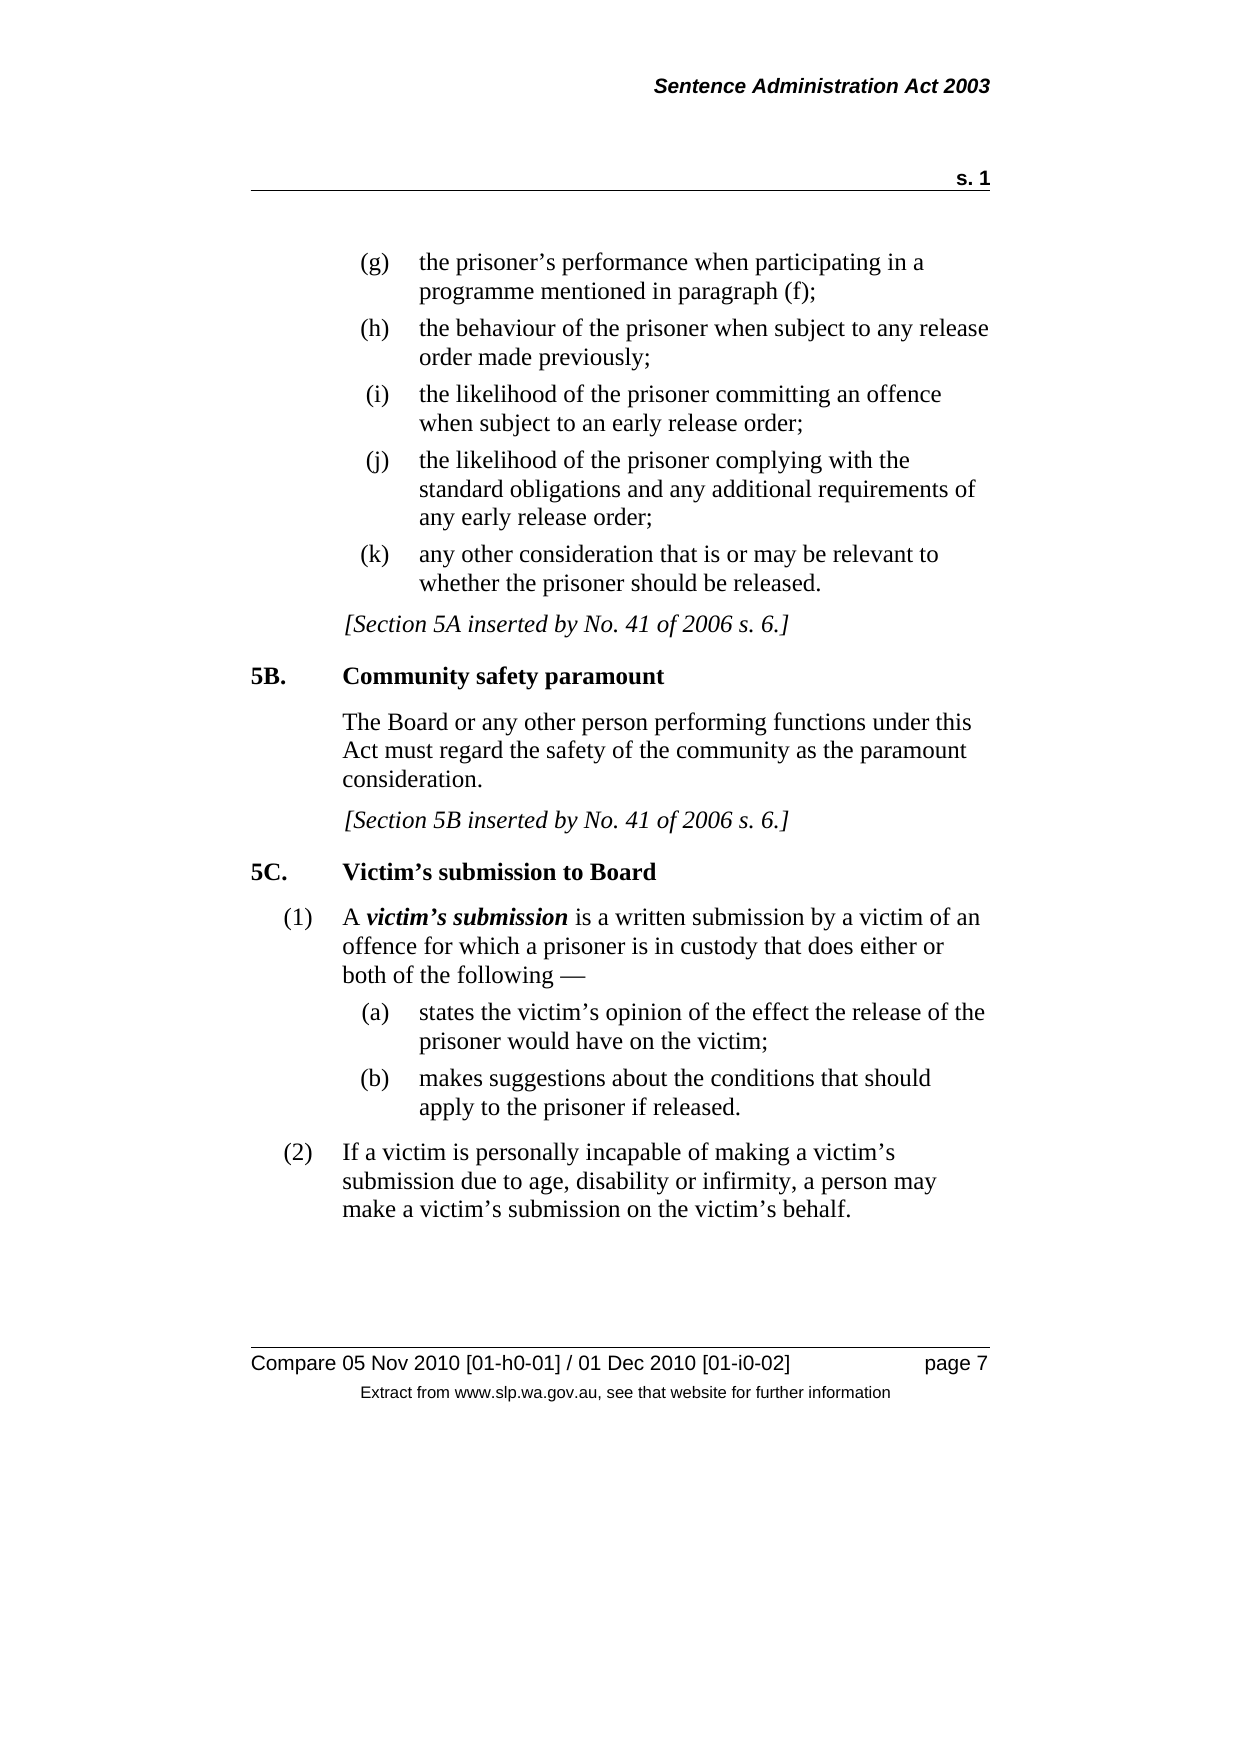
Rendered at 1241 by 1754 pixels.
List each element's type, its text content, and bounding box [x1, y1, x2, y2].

text [Section 5B inserted by No. 41 of 2006 s. 6.] [251, 805, 990, 834]
text (j) the likelihood of the prisoner complying with the standard obligations and any additional requirements of any early release order; [251, 445, 990, 531]
text [Section 5A inserted by No. 41 of 2006 s. 6.] [251, 609, 990, 638]
text (2) If a victim is personally incapable of making a victim’s submission due to age, disability or infirmity, a person may make a victim’s submission on the victim’s behalf. [251, 1137, 990, 1223]
text (h) the behaviour of the prisoner when subject to any release order made previously; [251, 313, 990, 371]
text (b) makes suggestions about the conditions that should apply to the prisoner if released. [251, 1063, 990, 1120]
text (g) the prisoner’s performance when participating in a programme mentioned in paragraph (f); [251, 247, 990, 305]
text (a) states the victim’s opinion of the effect the release of the prisoner would have on the victim; [251, 997, 990, 1054]
subtitle 5B. Community safety paramount [251, 661, 990, 690]
text (1) A victim’s submission is a written submission by a victim of an offence for which a prisoner is in custody that does either or both of the following — [251, 902, 990, 989]
text (i) the likelihood of the prisoner committing an offence when subject to an early release order; [251, 379, 990, 437]
subtitle 5C. Victim’s submission to Board [251, 857, 990, 886]
text The Board or any other person performing functions under this Act must regard the safety of the community as the paramount consideration. [251, 707, 990, 793]
text (k) any other consideration that is or may be relevant to whether the prisoner should be released. [251, 539, 990, 597]
